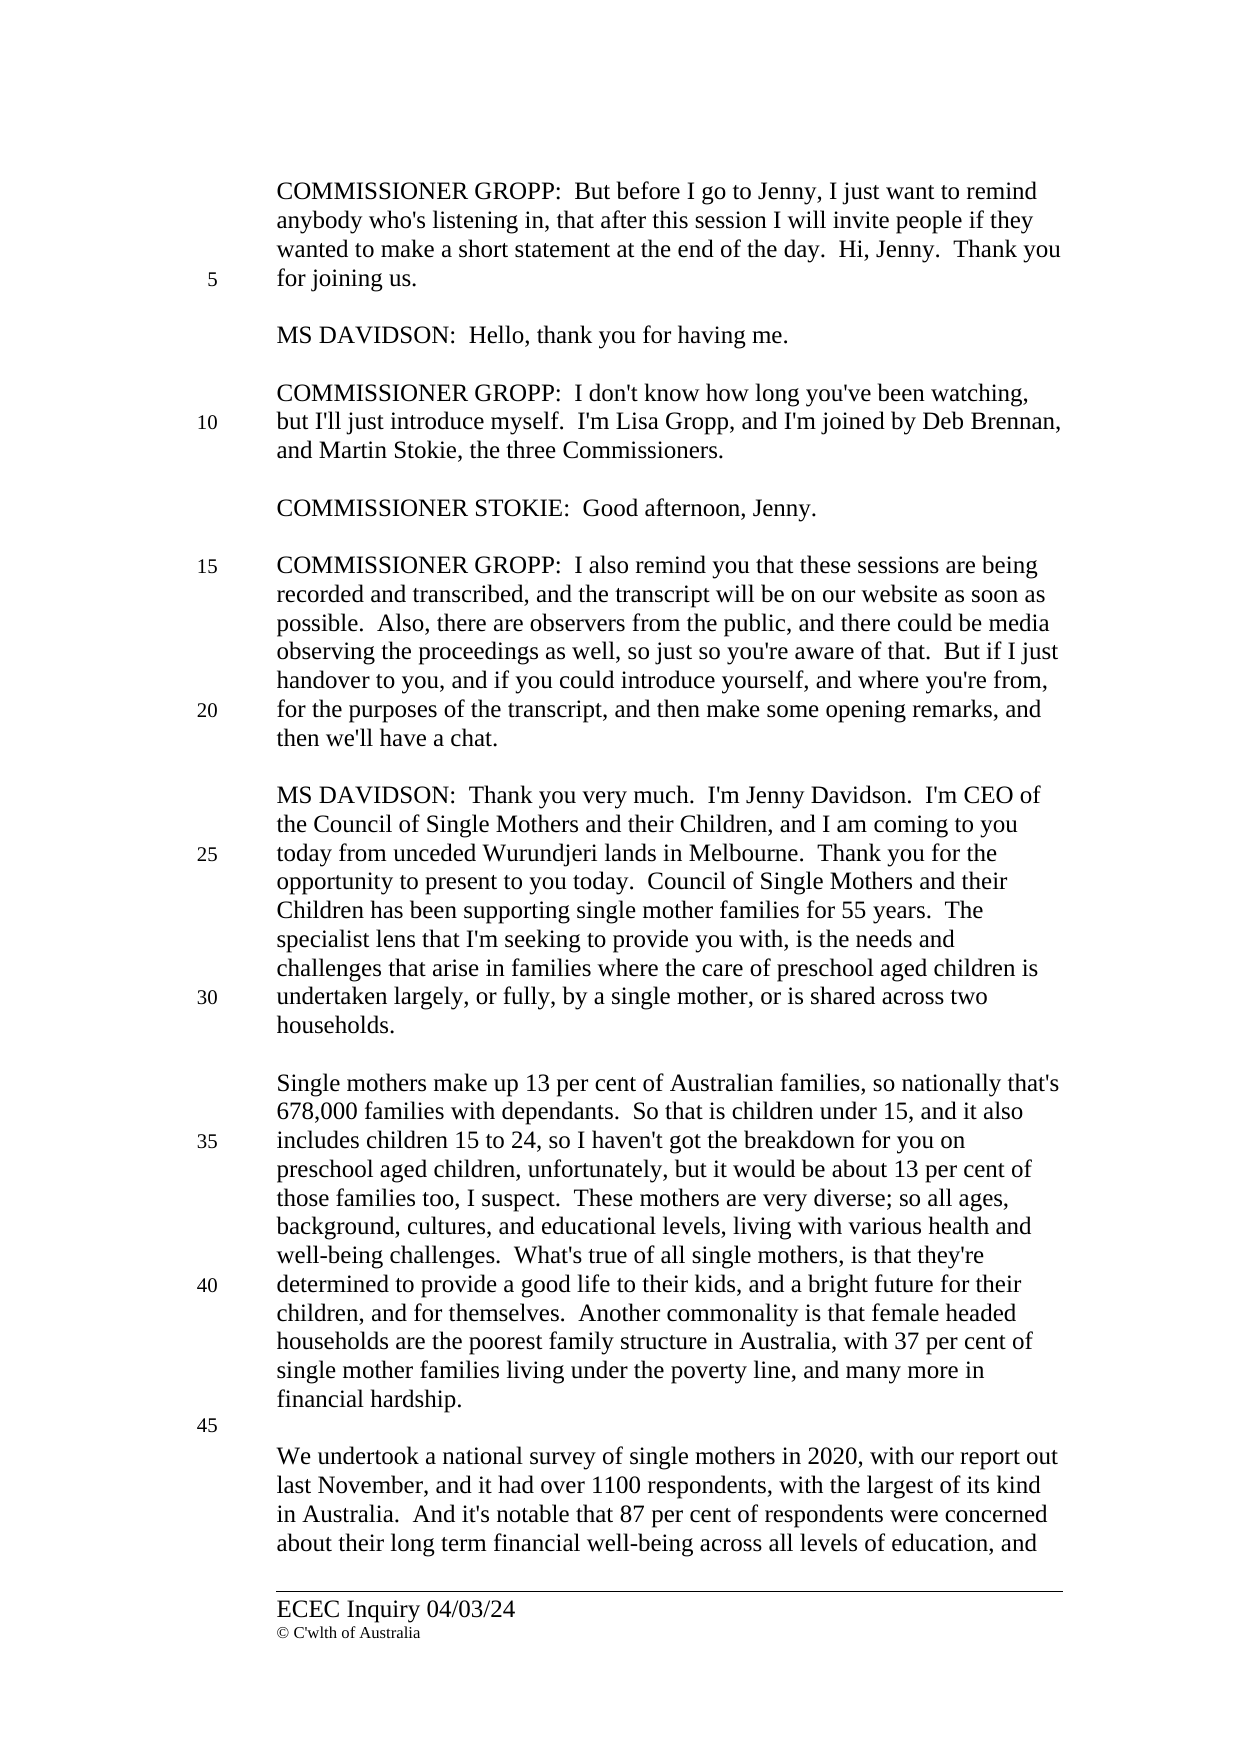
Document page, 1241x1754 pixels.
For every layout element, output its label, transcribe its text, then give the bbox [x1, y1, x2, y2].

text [276, 1441, 1063, 1556]
text MS DAVIDSON: Hello, thank you for having me. [276, 320, 1063, 349]
text COMMISSIONER STOKIE: Good afternoon, Jenny. [276, 493, 1063, 521]
text MS DAVIDSON: Thank you very much. I'm Jenny Davidson. I'm CEO of the Council of Single Mothers and their Children, and I am coming to you today from unceded Wurundjeri lands in Melbourne. Thank you for the opportunity to present to you today. Council of Single Mothers and their Children has been supporting single mother families for 55 years. The specialist lens that I'm seeking to provide you with, is the needs and challenges that arise in families where the care of preschool aged children is undertaken largely, or fully, by a single mother, or is shared across two households. [276, 780, 1063, 1039]
text COMMISSIONER GROPP: I don't know how long you've been watching, but I'll just introduce myself. I'm Lisa Gropp, and I'm joined by Deb Brennan, and Martin Stokie, the three Commissioners. [276, 378, 1063, 464]
text Single mothers make up 13 per cent of Australian families, so nationally that's 678,000 families with dependants. So that is children under 15, and it also includes children 15 to 24, so I haven't got the breakdown for you on preschool aged children, unfortunately, but it would be about 13 per cent of those families too, I suspect. These mothers are very diverse; so all ages, background, cultures, and educational levels, living with various health and well-being challenges. What's true of all single mothers, is that they're determined to provide a good life to their kids, and a bright future for their children, and for themselves. Another commonality is that female headed households are the poorest family structure in Australia, with 37 per cent of single mother families living under the poverty line, and many more in financial hardship. [276, 1068, 1063, 1413]
text COMMISSIONER GROPP: But before I go to Jenny, I just want to remind anybody who's listening in, that after this session I will invite people if they wanted to make a short statement at the end of the day. Hi, Jenny. Thank you for joining us. [276, 176, 1063, 291]
text COMMISSIONER GROPP: I also remind you that these sessions are being recorded and transcribed, and the transcript will be on our website as soon as possible. Also, there are observers from the public, and there could be media observing the proceedings as well, so just so you're aware of that. But if I just handover to you, and if you could introduce yourself, and where you're from, for the purposes of the transcript, and then make some opening remarks, and then we'll have a chat. [276, 550, 1063, 751]
